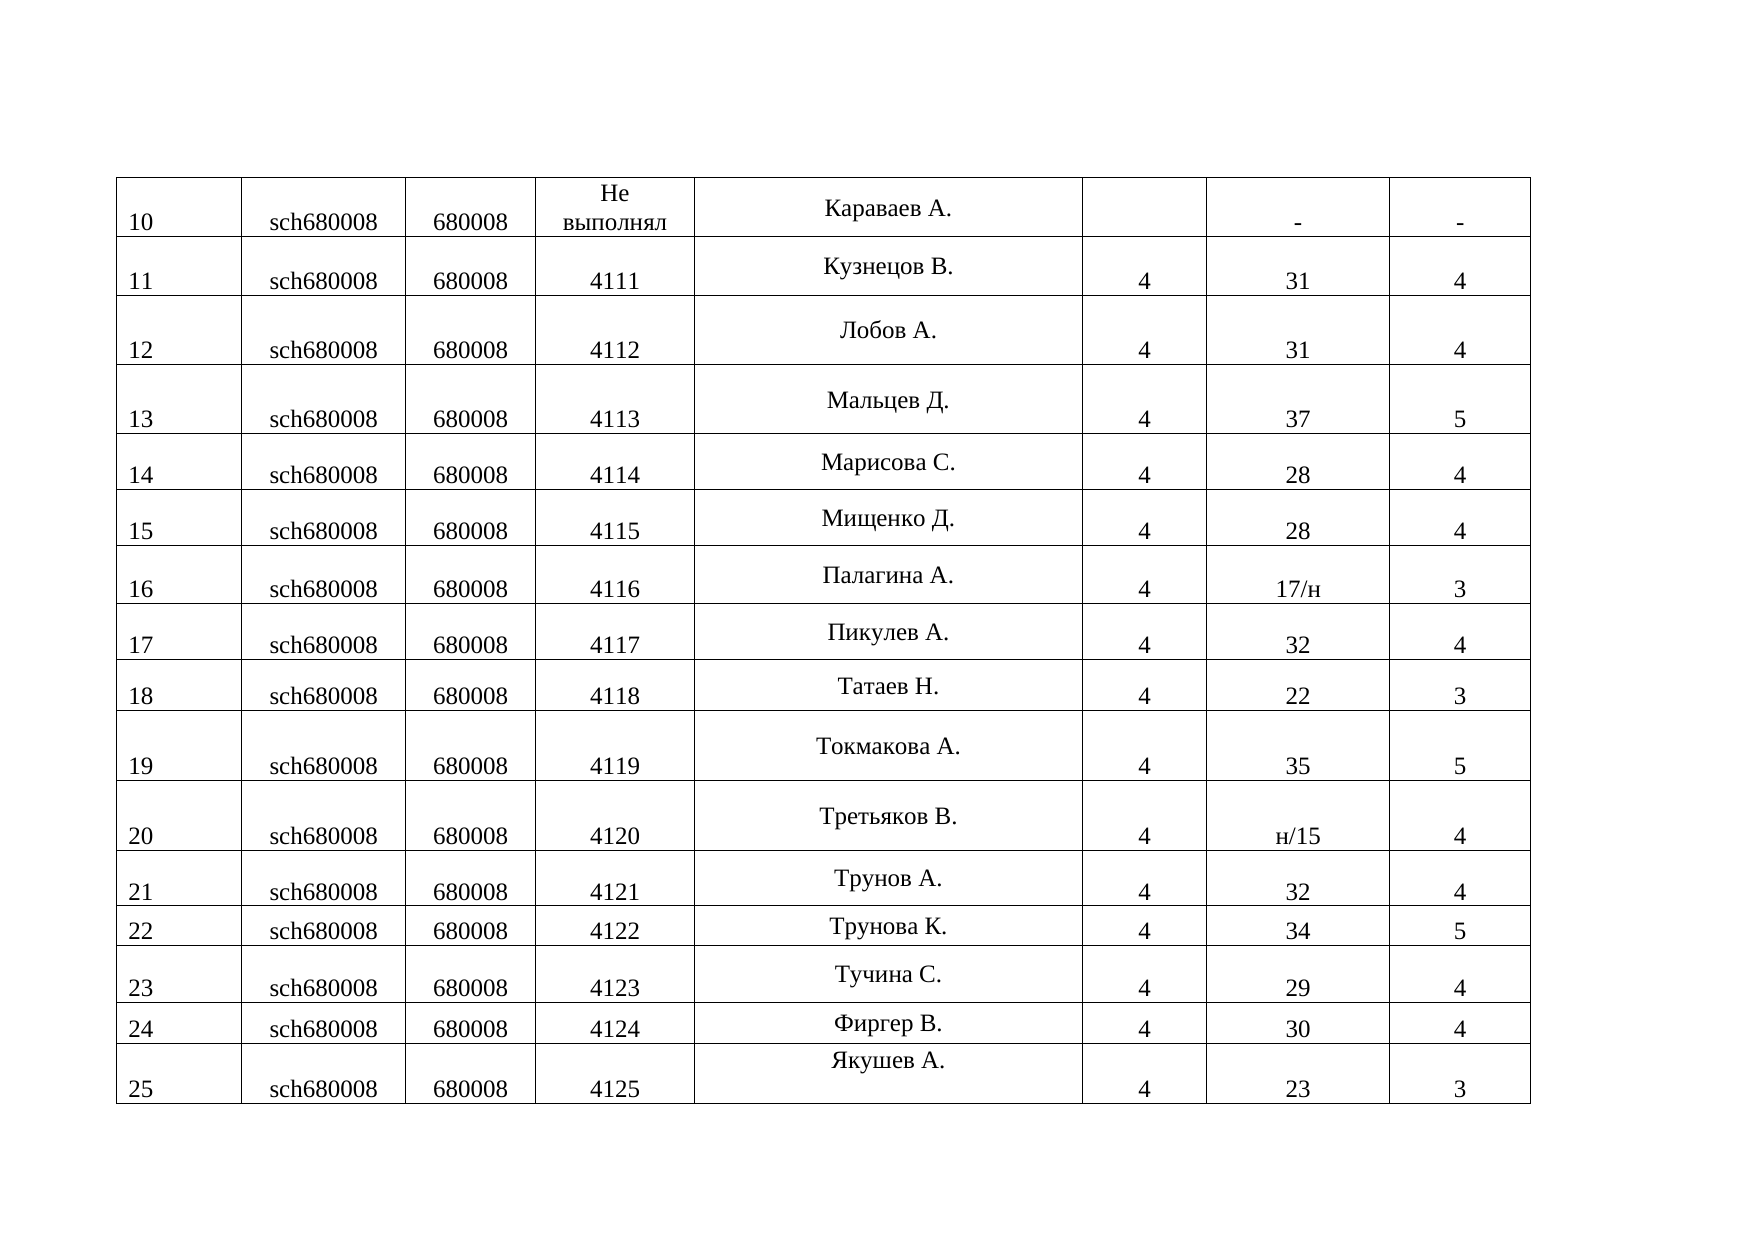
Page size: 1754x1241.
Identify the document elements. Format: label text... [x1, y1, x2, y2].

table_cell 4 [1083, 711, 1206, 780]
table_cell 22 [1207, 660, 1389, 710]
table_cell 4 [1083, 946, 1206, 1002]
table_cell 4114 [536, 434, 694, 489]
table_cell sch680008 [242, 490, 405, 545]
table_cell 15 [117, 490, 241, 545]
table_cell 18 [117, 660, 241, 710]
table_cell sch680008 [242, 851, 405, 905]
table_cell Мальцев Д. [695, 365, 1082, 433]
table_cell sch680008 [242, 546, 405, 603]
table_cell 5 [1390, 711, 1530, 780]
table_cell 22 [117, 906, 241, 945]
table_cell 4 [1390, 1003, 1530, 1043]
table_cell sch680008 [242, 604, 405, 659]
table_cell 31 [1207, 237, 1389, 294]
table_cell 680008 [406, 1044, 535, 1103]
table_cell 30 [1207, 1003, 1389, 1043]
table_cell [1083, 178, 1206, 236]
table_cell 4 [1083, 906, 1206, 945]
table_cell 4 [1083, 546, 1206, 603]
table_cell 17/н [1207, 546, 1389, 603]
table_cell 4 [1390, 946, 1530, 1002]
table_cell Мищенко Д. [695, 490, 1082, 545]
table_cell Марисова С. [695, 434, 1082, 489]
table_cell 4 [1083, 660, 1206, 710]
table_cell 4122 [536, 906, 694, 945]
table_cell 13 [117, 365, 241, 433]
table_cell 37 [1207, 365, 1389, 433]
table_cell 5 [1390, 906, 1530, 945]
table_cell 25 [117, 1044, 241, 1103]
table_cell Тучина С. [695, 946, 1082, 1002]
table_cell н/15 [1207, 781, 1389, 849]
table_cell 4121 [536, 851, 694, 905]
table_cell 3 [1390, 660, 1530, 710]
table_cell Татаев Н. [695, 660, 1082, 710]
table_cell sch680008 [242, 237, 405, 294]
table_cell 680008 [406, 237, 535, 294]
table_cell 4118 [536, 660, 694, 710]
table_cell sch680008 [242, 434, 405, 489]
table_cell sch680008 [242, 711, 405, 780]
table_cell Караваев А. [695, 178, 1082, 236]
table_cell 4 [1083, 851, 1206, 905]
table_cell 680008 [406, 851, 535, 905]
table_cell 23 [1207, 1044, 1389, 1103]
table_cell - [1207, 178, 1389, 236]
table_cell 4 [1083, 1003, 1206, 1043]
table_cell 4 [1083, 781, 1206, 849]
table_cell 4116 [536, 546, 694, 603]
table_cell sch680008 [242, 178, 405, 236]
table_cell 4 [1083, 365, 1206, 433]
table_cell Не выполнял [536, 178, 694, 236]
table_cell Пикулев А. [695, 604, 1082, 659]
table_cell 12 [117, 296, 241, 364]
table_cell 4 [1390, 781, 1530, 849]
table_cell 4 [1390, 851, 1530, 905]
table_cell 14 [117, 434, 241, 489]
table_cell sch680008 [242, 660, 405, 710]
table_cell sch680008 [242, 946, 405, 1002]
table_cell Трунов А. [695, 851, 1082, 905]
table_cell 680008 [406, 434, 535, 489]
table_cell 4112 [536, 296, 694, 364]
table_cell 4120 [536, 781, 694, 849]
table_cell 11 [117, 237, 241, 294]
table_cell 680008 [406, 604, 535, 659]
table_cell 28 [1207, 434, 1389, 489]
table_cell 4 [1390, 434, 1530, 489]
table_cell 4 [1083, 490, 1206, 545]
table_cell 680008 [406, 1003, 535, 1043]
table_cell 4 [1083, 296, 1206, 364]
table_cell Палагина А. [695, 546, 1082, 603]
table_cell Якушев А. [695, 1044, 1082, 1103]
table_cell 4 [1390, 604, 1530, 659]
table_cell 4124 [536, 1003, 694, 1043]
table_cell 680008 [406, 546, 535, 603]
table_cell Лобов А. [695, 296, 1082, 364]
table_cell 5 [1390, 365, 1530, 433]
table_cell sch680008 [242, 296, 405, 364]
table_cell 10 [117, 178, 241, 236]
table_cell 21 [117, 851, 241, 905]
table_cell 3 [1390, 1044, 1530, 1103]
table_cell 680008 [406, 781, 535, 849]
table_cell sch680008 [242, 365, 405, 433]
table_cell Токмакова А. [695, 711, 1082, 780]
table_cell 4111 [536, 237, 694, 294]
table_cell 19 [117, 711, 241, 780]
table_cell 32 [1207, 604, 1389, 659]
table_cell 680008 [406, 365, 535, 433]
table_cell 20 [117, 781, 241, 849]
table_cell 4117 [536, 604, 694, 659]
table_cell 680008 [406, 906, 535, 945]
table_cell 17 [117, 604, 241, 659]
table_cell sch680008 [242, 1003, 405, 1043]
table_cell 31 [1207, 296, 1389, 364]
table_cell Третьяков В. [695, 781, 1082, 849]
table_cell 28 [1207, 490, 1389, 545]
table_cell 32 [1207, 851, 1389, 905]
table_cell Кузнецов В. [695, 237, 1082, 294]
table_cell Трунова К. [695, 906, 1082, 945]
table_cell 34 [1207, 906, 1389, 945]
table_cell 23 [117, 946, 241, 1002]
table_cell 4 [1083, 1044, 1206, 1103]
table_cell 29 [1207, 946, 1389, 1002]
table_cell - [1390, 178, 1530, 236]
table_cell 4 [1083, 604, 1206, 659]
table_cell 680008 [406, 660, 535, 710]
table_cell 4113 [536, 365, 694, 433]
table_cell 3 [1390, 546, 1530, 603]
table_cell 680008 [406, 296, 535, 364]
table_cell Фиргер В. [695, 1003, 1082, 1043]
table_cell 16 [117, 546, 241, 603]
table_cell 4119 [536, 711, 694, 780]
table_cell 680008 [406, 490, 535, 545]
table_cell 4 [1390, 296, 1530, 364]
table_cell 4 [1083, 237, 1206, 294]
table_cell 24 [117, 1003, 241, 1043]
table_cell sch680008 [242, 781, 405, 849]
table_cell 4125 [536, 1044, 694, 1103]
table_cell 4115 [536, 490, 694, 545]
table_cell 680008 [406, 178, 535, 236]
table_cell sch680008 [242, 1044, 405, 1103]
table_cell 35 [1207, 711, 1389, 780]
table_cell 4 [1390, 237, 1530, 294]
table_cell 4123 [536, 946, 694, 1002]
table_cell sch680008 [242, 906, 405, 945]
table_cell 4 [1083, 434, 1206, 489]
table_cell 680008 [406, 711, 535, 780]
table_cell 4 [1390, 490, 1530, 545]
table_cell 680008 [406, 946, 535, 1002]
